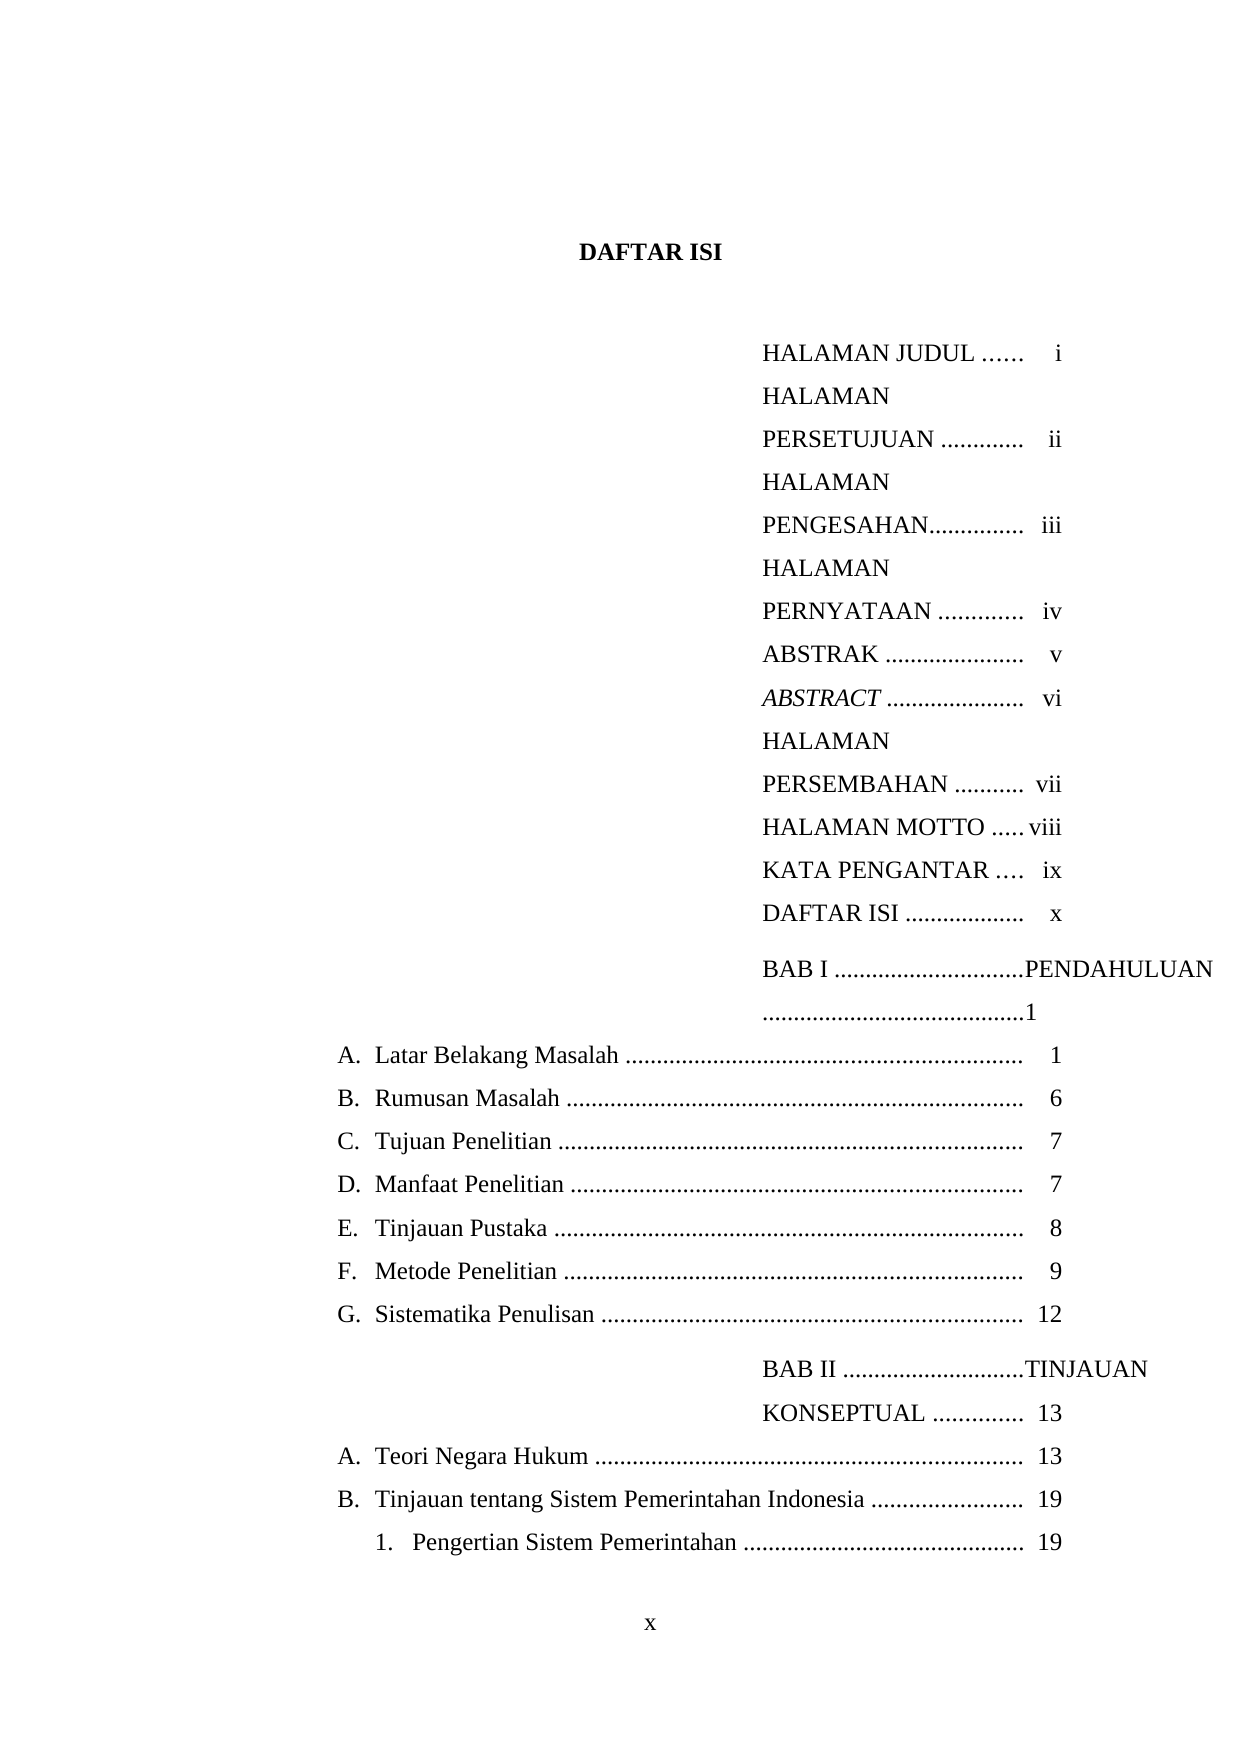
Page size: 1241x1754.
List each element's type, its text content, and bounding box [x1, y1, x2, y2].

text DAFTAR ISI x [762, 898, 1020, 927]
text BAB I PENDAHULUAN 1 [762, 954, 1020, 1026]
list Manfaat Penelitian 7 [337, 1169, 1020, 1198]
text Halaman pernyataan iv [762, 553, 1020, 625]
text DAFTAR ISI [237, 237, 1065, 266]
list Tujuan Penelitian 7 [337, 1126, 1020, 1155]
text Halaman PERSETUJUAN ii [762, 381, 1020, 453]
list Tinjauan tentang Sistem Pemerintahan Indonesia 19 [337, 1484, 1020, 1513]
list Rumusan Masalah 6 [337, 1083, 1020, 1112]
list Latar Belakang Masalah 1 [337, 1040, 1020, 1069]
text Halaman JUDUL i [762, 338, 1020, 366]
list Pengertian Sistem Pemerintahan 19 [374, 1527, 1020, 1556]
list Tinjauan Pustaka 8 [337, 1213, 1020, 1241]
list Sistematika Penulisan 12 [337, 1299, 1020, 1328]
list Metode Penelitian 9 [337, 1256, 1020, 1284]
text ABSTRAK v [762, 639, 1020, 668]
list Teori Negara Hukum 13 [337, 1441, 1020, 1469]
text halaman motto viii [762, 812, 1020, 841]
text Halaman PENGESAHAN iii [762, 467, 1020, 539]
text kata pengantar ix [762, 855, 1020, 884]
text ABSTRACT vi [762, 683, 1020, 711]
text halaman persembahan vii [762, 726, 1020, 798]
text BAB II TINJAUAN KONSEPTUAL 13 [762, 1354, 1020, 1426]
